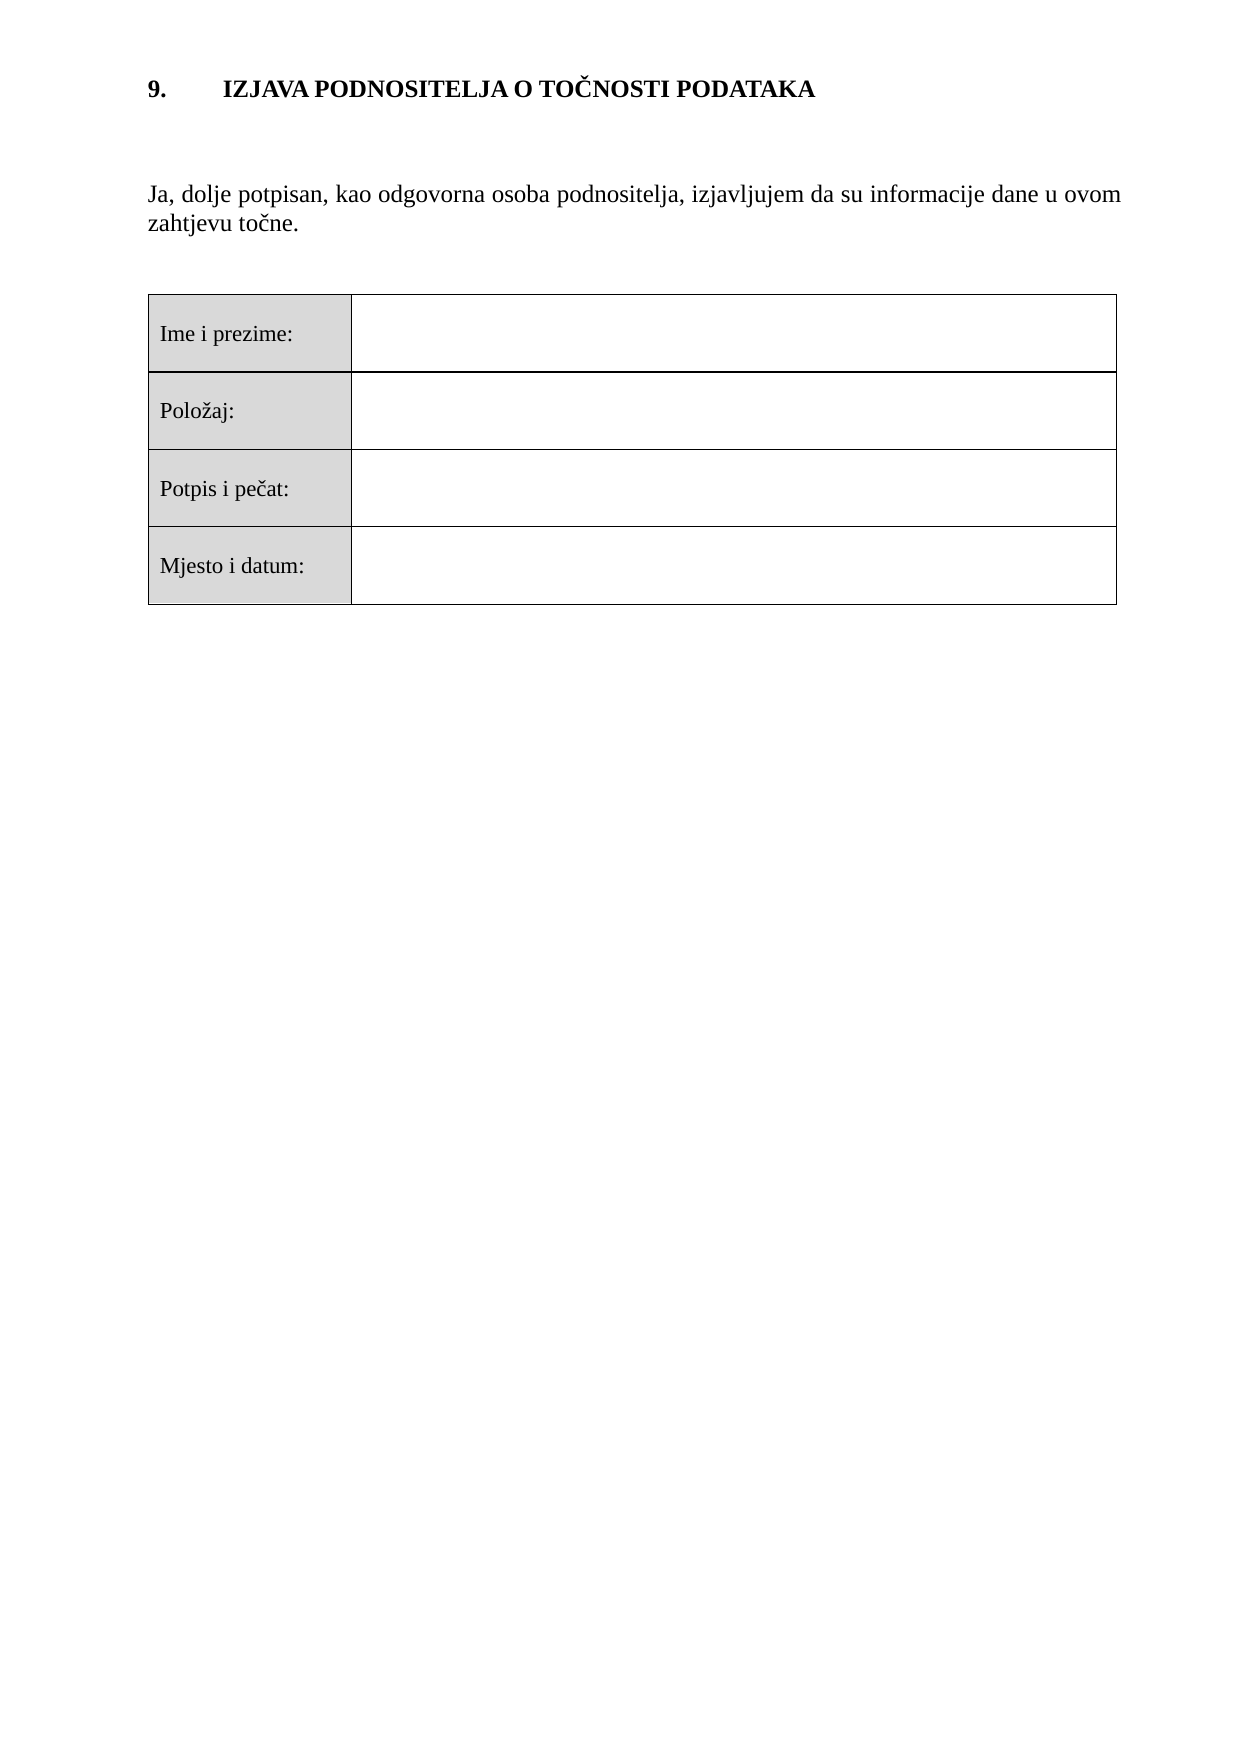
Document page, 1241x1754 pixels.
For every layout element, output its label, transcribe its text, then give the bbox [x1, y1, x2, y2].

table_header [352, 295, 1116, 371]
table_cell Mjesto i datum: [149, 527, 351, 603]
table_header Ime i prezime: [149, 295, 351, 371]
table_cell Položaj: [149, 373, 351, 449]
table_cell Potpis i pečat: [149, 450, 351, 526]
table_cell [352, 527, 1116, 603]
table_cell [352, 450, 1116, 526]
table_cell [352, 373, 1116, 449]
text 9. izjava podnositelja O TOČNOSTI PODATAKA [148, 74, 1122, 103]
text Ja, dolje potpisan, kao odgovorna osoba podnositelja, izjavljujem da su informacije dane u ovom zahtjevu točne. [148, 179, 1122, 236]
